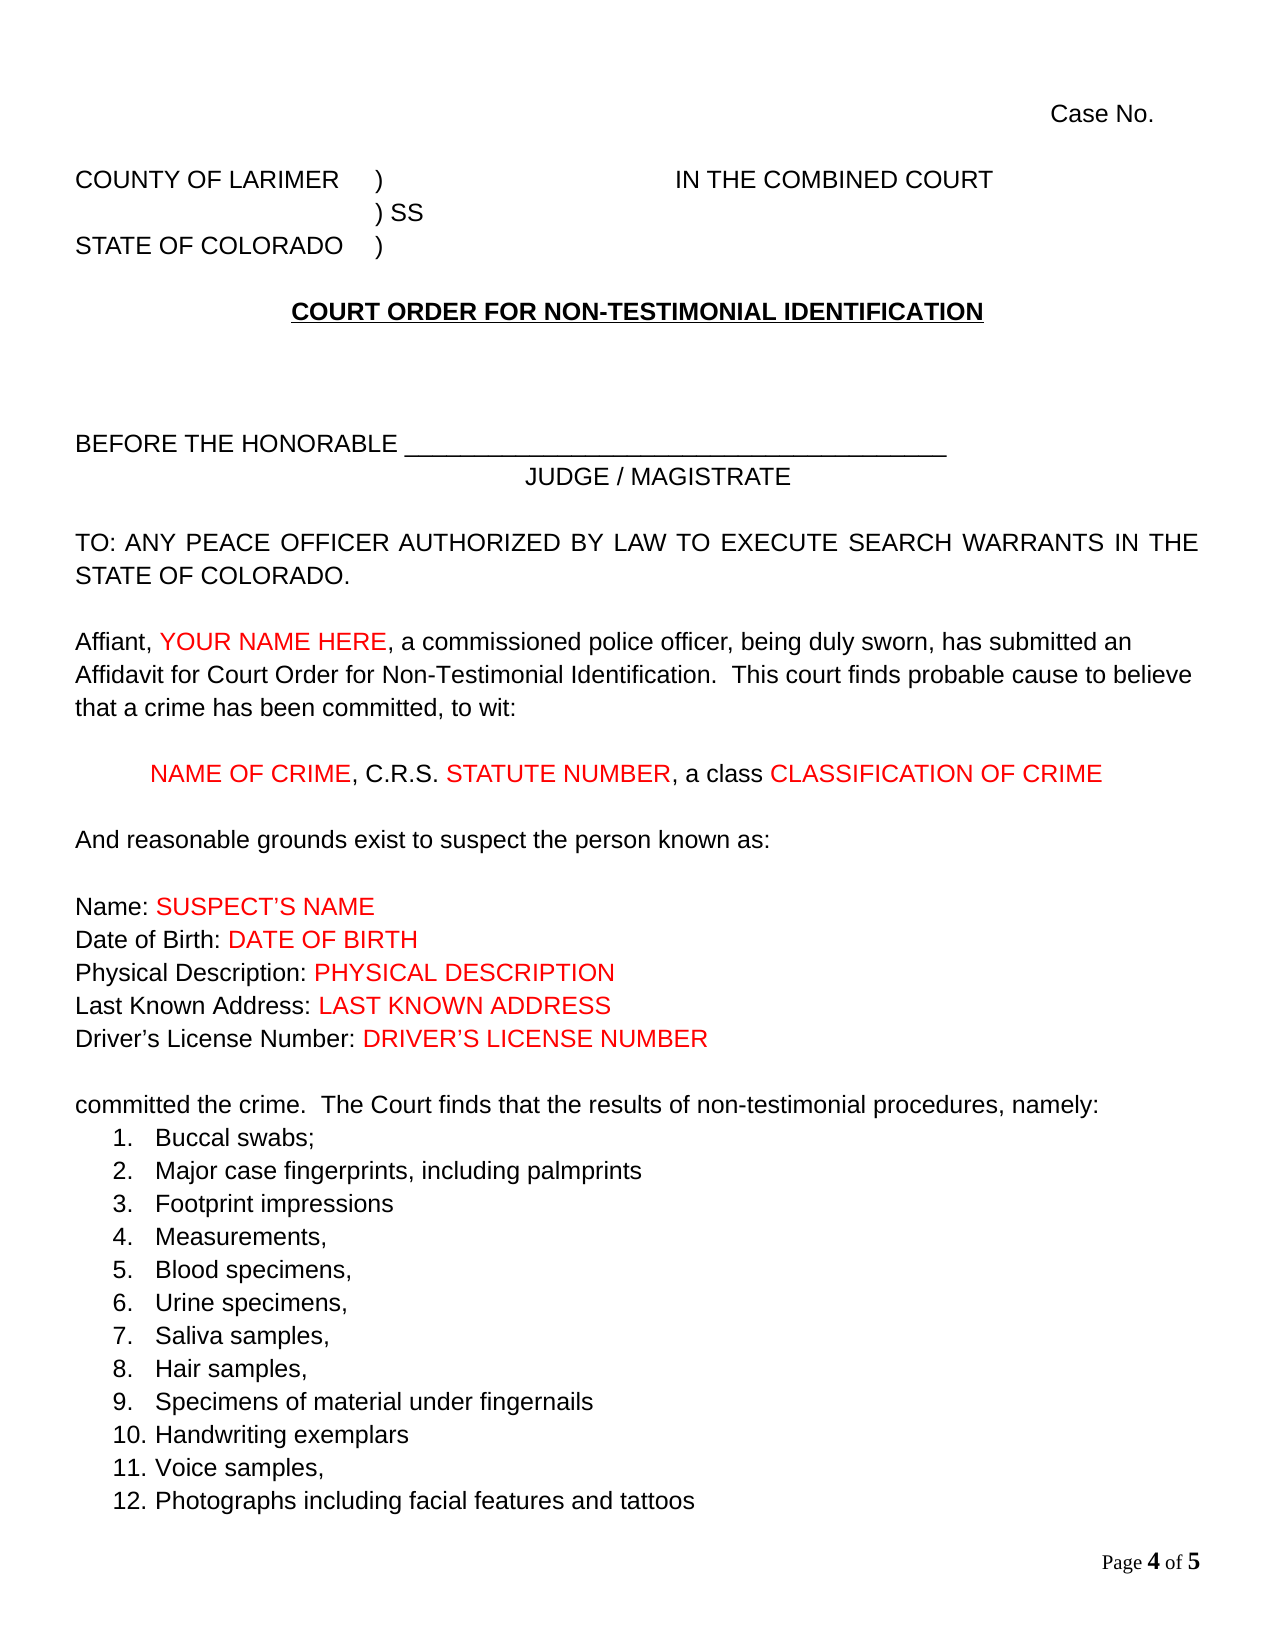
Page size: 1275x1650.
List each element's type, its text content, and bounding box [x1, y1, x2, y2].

list Buccal swabs; [112, 1123, 1200, 1151]
text Driver’s License Number: DRIVER’S LICENSE NUMBER [75, 1024, 1200, 1052]
list Photographs including facial features and tattoos [112, 1486, 1200, 1515]
text ) SS [75, 198, 1200, 227]
text committed the crime. The Court finds that the results of non-testimonial procedures, namely: [75, 1090, 1200, 1118]
list Voice samples, [112, 1453, 1200, 1482]
text NAME OF CRIME, C.R.S. STATUTE NUMBER, a class CLASSIFICATION OF CRIME [75, 759, 1200, 788]
list Saliva samples, [112, 1321, 1200, 1349]
text Affiant, YOUR NAME HERE, a commissioned police officer, being duly sworn, has submitted an Affidavit for Court Order for Non-Testimonial Identification. This court finds probable cause to believe that a crime has been committed, to wit: [75, 627, 1200, 722]
text And reasonable grounds exist to suspect the person known as: [75, 826, 1200, 854]
list Handwriting exemplars [112, 1420, 1200, 1449]
text COUNTY OF LARIMER ) IN THE COMBINED COURT [75, 165, 1200, 194]
text Name: SUSPECT’S NAME [75, 892, 1200, 920]
list Urine specimens, [112, 1288, 1200, 1317]
text Physical Description: PHYSICAL DESCRIPTION [75, 958, 1200, 986]
list Footprint impressions [112, 1189, 1200, 1217]
text TO: ANY PEACE OFFICER AUTHORIZED BY LAW TO EXECUTE SEARCH WARRANTS IN THE STATE OF COLORADO. [75, 528, 1200, 590]
list Hair samples, [112, 1354, 1200, 1383]
list Major case fingerprints, including palmprints [112, 1156, 1200, 1184]
text Case No. [75, 99, 1200, 128]
text BEFORE THE HONORABLE _______________________________________ [75, 429, 1200, 458]
list Blood specimens, [112, 1255, 1200, 1283]
list Measurements, [112, 1222, 1200, 1251]
text Last Known Address: LAST KNOWN ADDRESS [75, 991, 1200, 1019]
text STATE OF COLORADO ) [75, 231, 1200, 260]
text COURT ORDER FOR NON-TESTIMONIAL IDENTIFICATION [75, 297, 1200, 326]
text JUDGE / MAGISTRATE [75, 462, 1200, 491]
list Specimens of material under fingernails [112, 1387, 1200, 1416]
text Date of Birth: DATE OF BIRTH [75, 924, 1200, 953]
